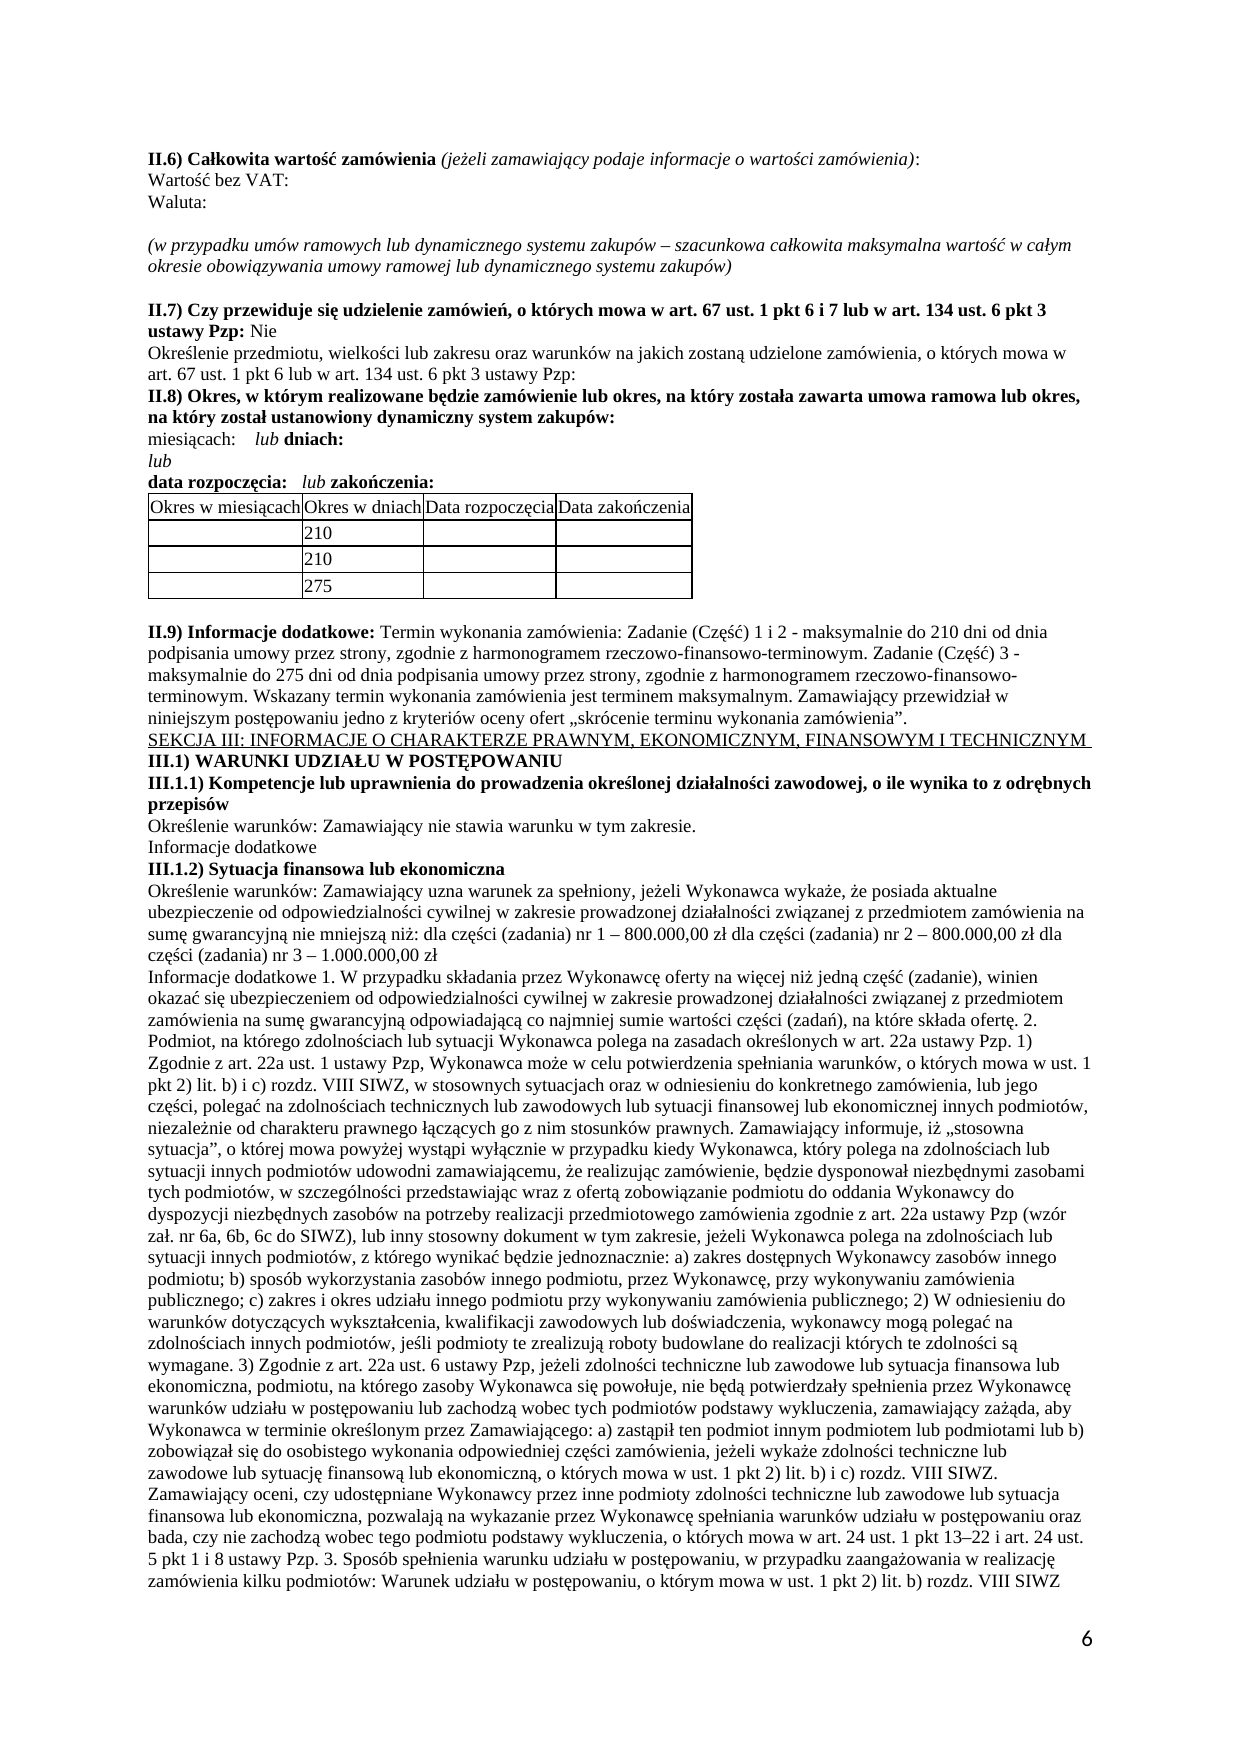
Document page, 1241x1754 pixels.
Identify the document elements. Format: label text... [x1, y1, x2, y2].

table_cell [557, 521, 691, 545]
table_cell [149, 521, 302, 545]
table_cell [557, 547, 691, 571]
text II.7) Czy przewiduje się udzielenie zamówień, o których mowa w art. 67 ust. 1 pkt 6 i 7 lub w art. 134 ust. 6 pkt 3 ustawy Pzp: Nie Określenie przedmiotu, wielkości lub zakresu oraz warunków na jakich zostaną udzielone zamówienia, o których mowa w art. 67 ust. 1 pkt 6 lub w art. 134 ust. 6 pkt 3 ustawy Pzp: II.8) Okres, w którym realizowane będzie zamówienie lub okres, na który została zawarta umowa ramowa lub okres, na który został ustanowiony dynamiczny system zakupów: miesiącach: lub dniach: lub data rozpoczęcia: lub zakończenia: [148, 277, 1093, 493]
text (w przypadku umów ramowych lub dynamicznego systemu zakupów – szacunkowa całkowita maksymalna wartość w całym okresie obowiązywania umowy ramowej lub dynamicznego systemu zakupów) [148, 212, 1093, 277]
table_cell [424, 573, 555, 598]
table_header Okres w dniach [303, 494, 423, 519]
table_header Data rozpoczęcia [424, 494, 555, 519]
table_cell [149, 573, 302, 598]
table_header Okres w miesiącach [149, 494, 302, 519]
text II.9) Informacje dodatkowe: Termin wykonania zamówienia: Zadanie (Część) 1 i 2 - maksymalnie do 210 dni od dnia podpisania umowy przez strony, zgodnie z harmonogramem rzeczowo-finansowo-terminowym. Zadanie (Część) 3 - maksymalnie do 275 dni od dnia podpisania umowy przez strony, zgodnie z harmonogramem rzeczowo-finansowo-terminowym. Wskazany termin wykonania zamówienia jest terminem maksymalnym. Zamawiający przewidział w niniejszym postępowaniu jedno z kryteriów oceny ofert „skrócenie terminu wykonania zamówienia”. [148, 599, 1093, 728]
table_cell [557, 573, 691, 598]
table_cell [424, 547, 555, 571]
table_header Data zakończenia [557, 494, 691, 519]
text III.1) WARUNKI UDZIAŁU W POSTĘPOWANIU [148, 750, 1093, 772]
table_cell [424, 521, 555, 545]
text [148, 772, 1093, 1591]
text SEKCJA III: INFORMACJE O CHARAKTERZE PRAWNYM, EKONOMICZNYM, FINANSOWYM I TECHNICZNYM [148, 728, 1093, 750]
table_cell 275 [303, 573, 423, 598]
table_cell 210 [303, 547, 423, 571]
table_cell [149, 547, 302, 571]
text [148, 148, 1093, 212]
table_cell 210 [303, 521, 423, 545]
